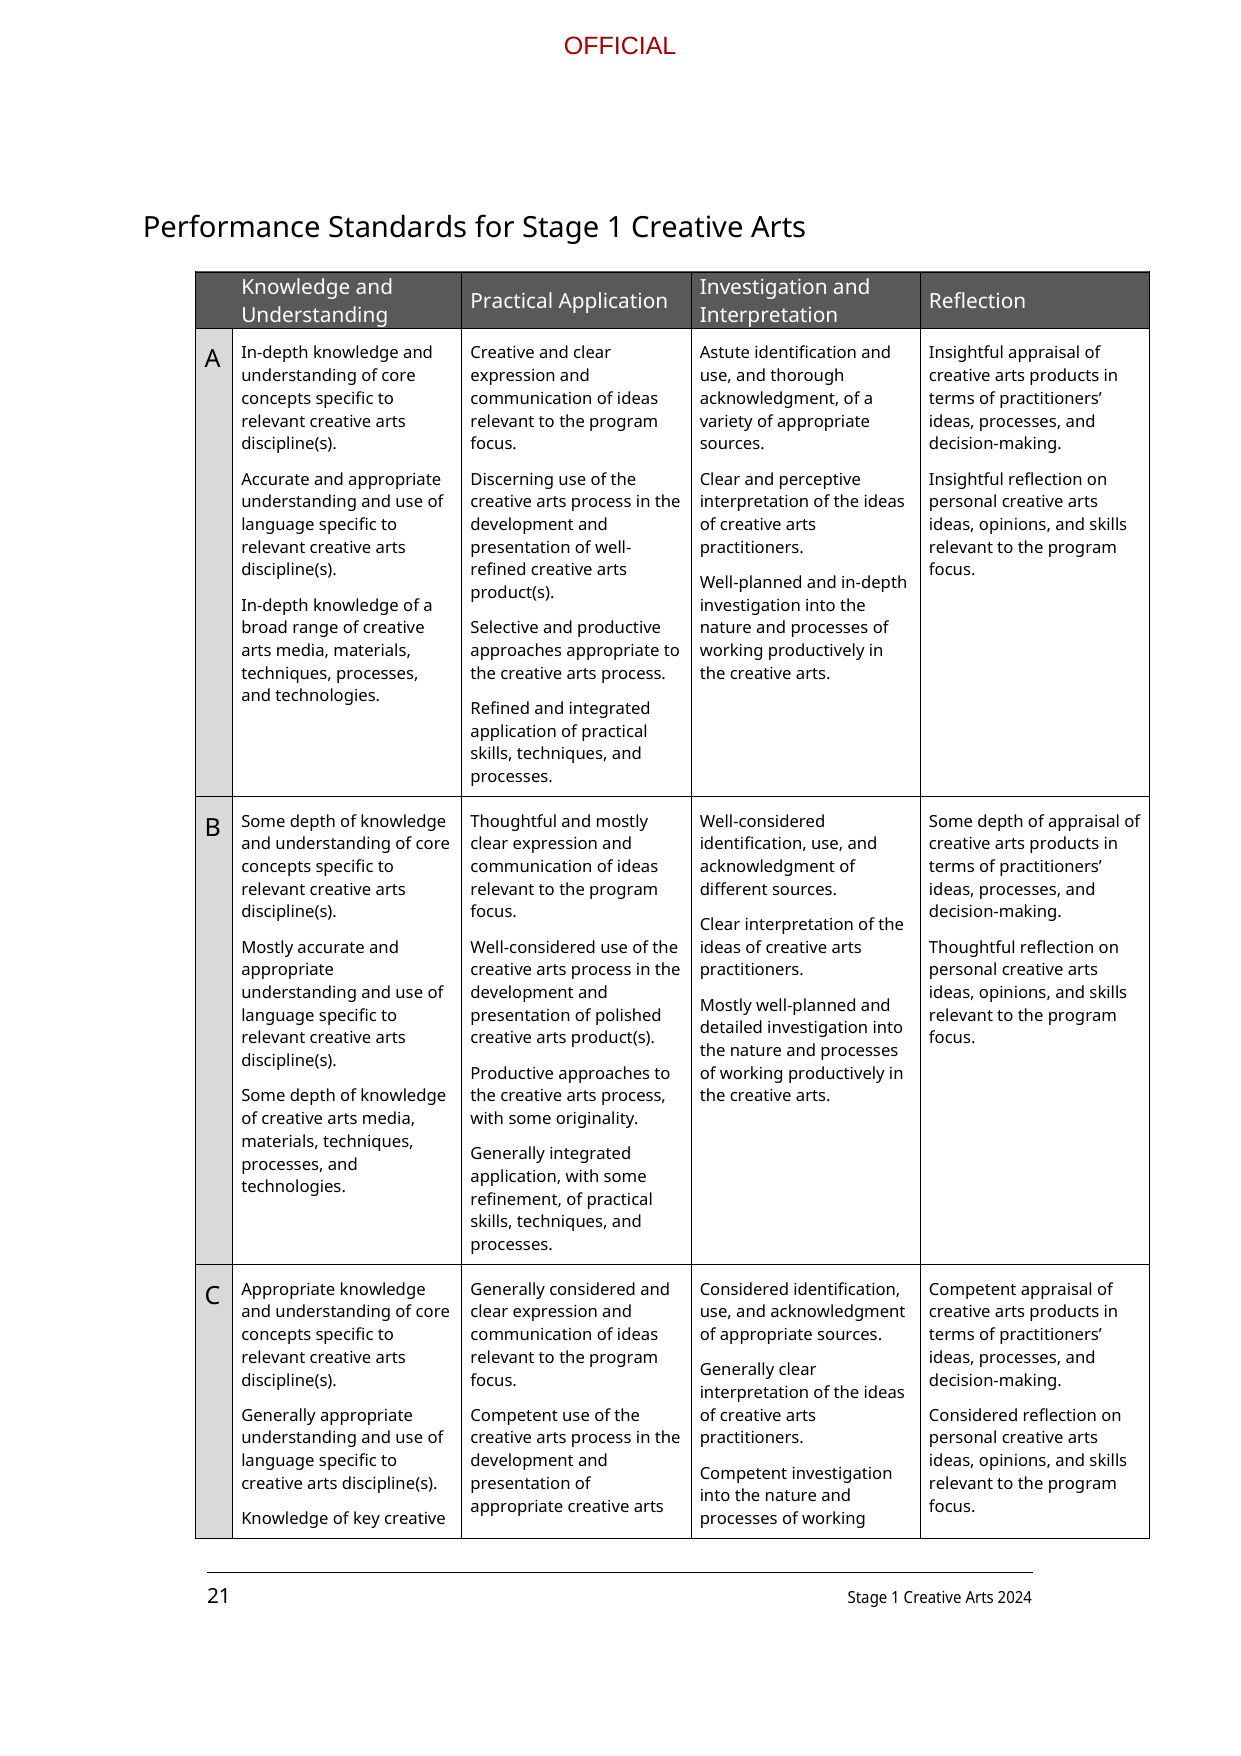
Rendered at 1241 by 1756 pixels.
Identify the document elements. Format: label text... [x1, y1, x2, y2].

table_cell Thoughtful and mostly clear expression and communication of ideas relevant to the program focus. Well-considered use of the creative arts process in the development and presentation of polished creative arts product(s). Productive approaches to the creative arts process, with some originality. Generally integrated application, with some refinement, of practical skills, techniques, and processes. [462, 797, 691, 1264]
table_header Investigation and Interpretation [692, 273, 920, 328]
table_cell Astute identification and use, and thorough acknowledgment, of a variety of appropriate sources. Clear and perceptive interpretation of the ideas of creative arts practitioners. Well-planned and in-depth investigation into the nature and processes of working productively in the creative arts. [692, 329, 920, 796]
table_header Knowledge and Understanding [232, 273, 461, 328]
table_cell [233, 1265, 461, 1538]
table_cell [462, 1265, 691, 1538]
table_cell Some depth of appraisal of creative arts products in terms of practitioners’ ideas, processes, and decision-making. Thoughtful reflection on personal creative arts ideas, opinions, and skills relevant to the program focus. [921, 797, 1149, 1264]
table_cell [921, 1265, 1149, 1538]
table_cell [692, 1265, 920, 1538]
table_cell Creative and clear expression and communication of ideas relevant to the program focus. Discerning use of the creative arts process in the development and presentation of well-refined creative arts product(s). Selective and productive approaches appropriate to the creative arts process. Refined and integrated application of practical skills, techniques, and processes. [462, 329, 691, 796]
table_header - [196, 273, 232, 328]
table_cell In-depth knowledge and understanding of core concepts specific to relevant creative arts discipline(s). Accurate and appropriate understanding and use of language specific to relevant creative arts discipline(s). In-depth knowledge of a broad range of creative arts media, materials, techniques, processes, and technologies. [233, 329, 461, 796]
table_cell Well-considered identification, use, and acknowledgment of different sources. Clear interpretation of the ideas of creative arts practitioners. Mostly well-planned and detailed investigation into the nature and processes of working productively in the creative arts. [692, 797, 920, 1264]
table_cell A [196, 329, 232, 796]
table_cell C [196, 1265, 232, 1538]
table_header Practical Application [462, 273, 691, 328]
text Performance Standards for Stage 1 Creative Arts [143, 207, 1033, 246]
table_cell B [196, 797, 232, 1264]
table_header Reflection [921, 273, 1149, 328]
table_cell Insightful appraisal of creative arts products in terms of practitioners’ ideas, processes, and decision-making. Insightful reflection on personal creative arts ideas, opinions, and skills relevant to the program focus. [921, 329, 1149, 796]
table_cell Some depth of knowledge and understanding of core concepts specific to relevant creative arts discipline(s). Mostly accurate and appropriate understanding and use of language specific to relevant creative arts discipline(s). Some depth of knowledge of creative arts media, materials, techniques, processes, and technologies. [233, 797, 461, 1264]
